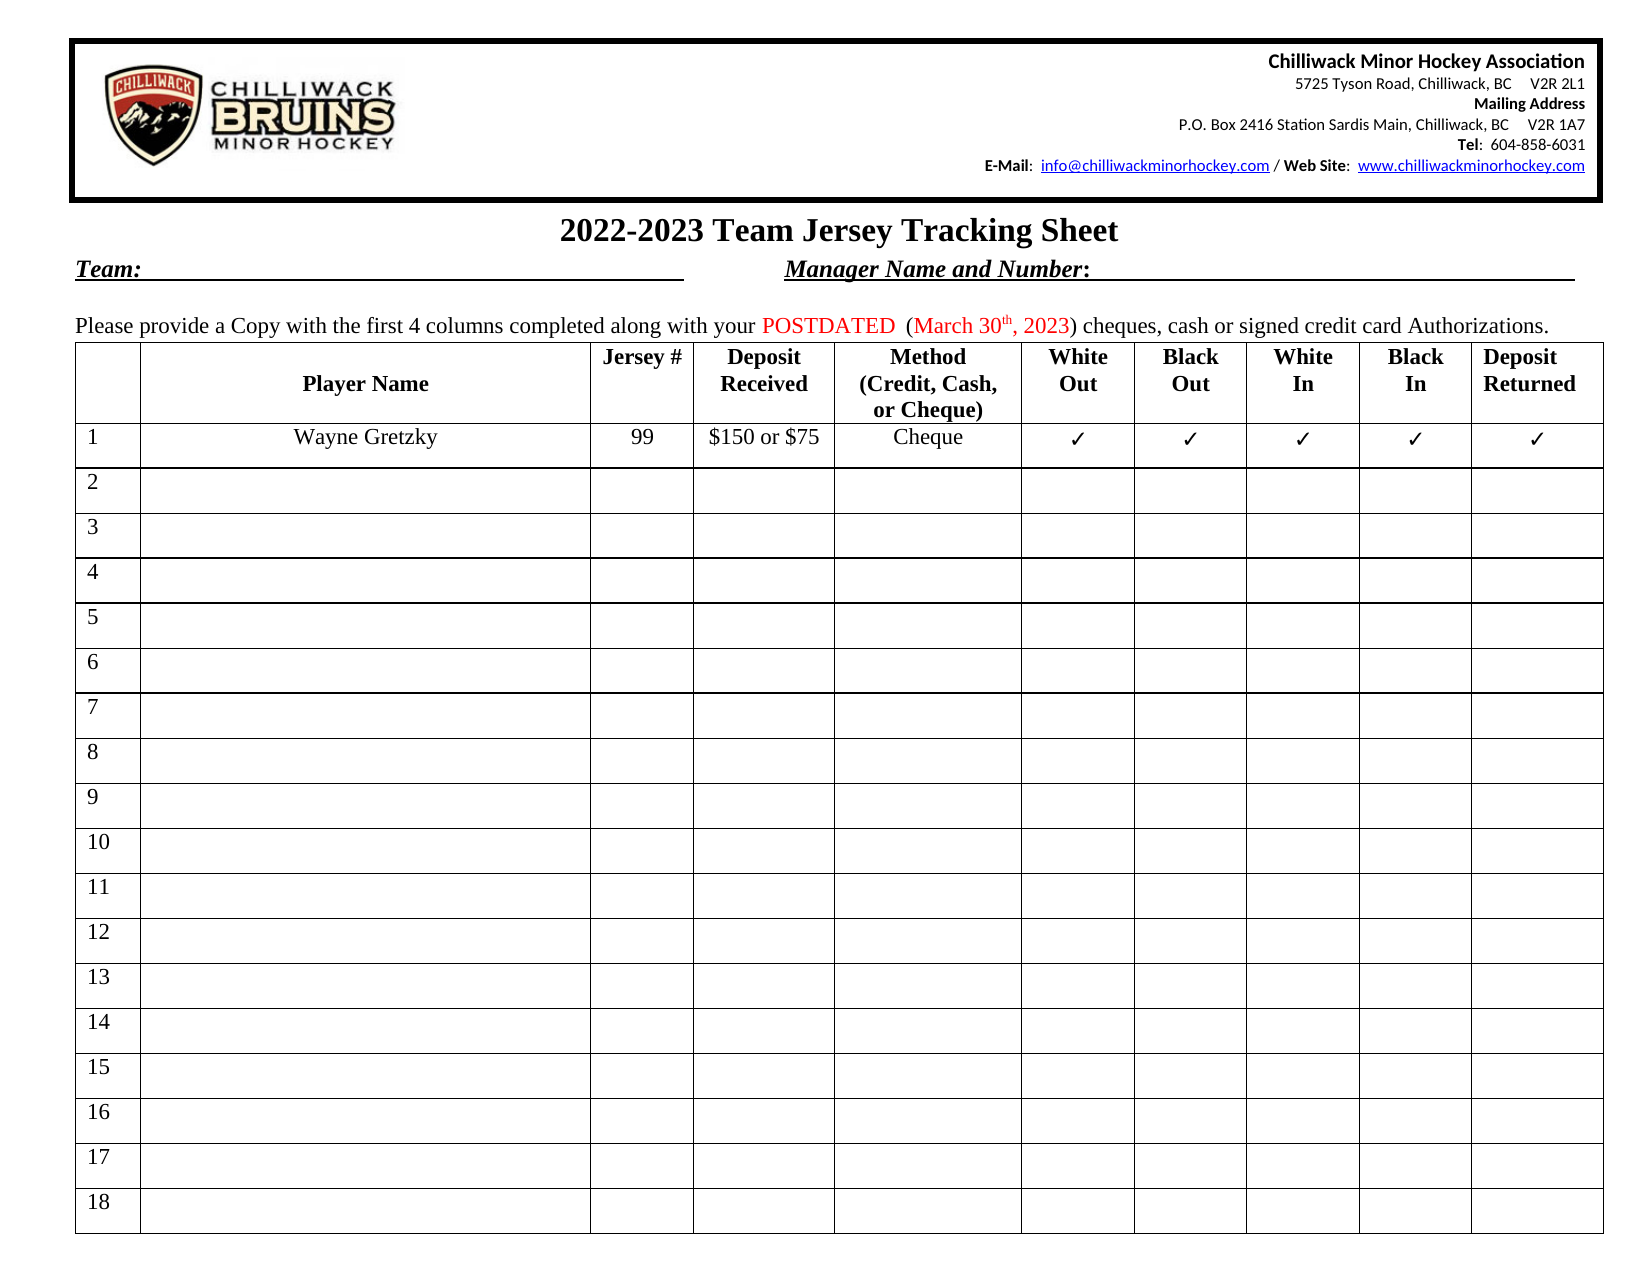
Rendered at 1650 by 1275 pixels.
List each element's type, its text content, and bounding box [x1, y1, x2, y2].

table_cell 7 [76, 694, 140, 737]
table_cell [1360, 1144, 1471, 1187]
table_cell [835, 514, 1021, 557]
table_cell [835, 559, 1021, 602]
table_cell [1360, 1009, 1471, 1052]
table_cell [141, 649, 590, 692]
table_cell [1472, 1054, 1603, 1097]
table_cell 6 [76, 649, 140, 692]
table_cell [694, 514, 834, 557]
table_cell [835, 1054, 1021, 1097]
table_cell [1022, 1009, 1134, 1052]
table_cell [1247, 829, 1359, 872]
picture [101, 57, 405, 171]
table_cell [1247, 739, 1359, 782]
table_cell [1135, 829, 1246, 872]
table_cell [1022, 559, 1134, 602]
table_cell [591, 919, 693, 962]
table_cell [694, 469, 834, 512]
table_cell [591, 829, 693, 872]
table_header Jersey # [591, 343, 693, 422]
table_cell ✓ [1135, 424, 1246, 467]
table_cell [1135, 559, 1246, 602]
table_cell 18 [76, 1189, 140, 1232]
table_cell [694, 829, 834, 872]
table_cell [835, 784, 1021, 827]
table_cell [1247, 559, 1359, 602]
table_cell [694, 604, 834, 647]
table_header [76, 343, 140, 422]
table_cell [1472, 1189, 1603, 1232]
table_cell [1247, 604, 1359, 647]
table_cell [1360, 874, 1471, 917]
table_cell 1 [76, 424, 140, 467]
table_cell [1135, 1009, 1246, 1052]
table_cell [694, 874, 834, 917]
table_cell [1360, 559, 1471, 602]
table_cell [141, 559, 590, 602]
table_cell [591, 784, 693, 827]
table_cell [694, 694, 834, 737]
table_cell [1135, 1189, 1246, 1232]
table_cell [1247, 784, 1359, 827]
table_cell [141, 964, 590, 1007]
table_cell [1360, 1189, 1471, 1232]
table_cell 16 [76, 1099, 140, 1142]
table_cell 4 [76, 559, 140, 602]
table_cell [1472, 829, 1603, 872]
table_cell [1022, 919, 1134, 962]
table_cell [1135, 1099, 1246, 1142]
table_cell [1022, 1144, 1134, 1187]
table_cell [591, 1054, 693, 1097]
table_cell $150 or $75 [694, 424, 834, 467]
table_cell [1472, 514, 1603, 557]
table_cell 3 [76, 514, 140, 557]
table_cell ✓ [1247, 424, 1359, 467]
table_cell [591, 649, 693, 692]
table_cell [1360, 694, 1471, 737]
table_cell [1247, 1189, 1359, 1232]
table_cell [835, 874, 1021, 917]
table_header Black Out [1135, 343, 1246, 422]
table_cell [591, 514, 693, 557]
table_cell [1247, 649, 1359, 692]
table_header Method (Credit, Cash, or Cheque) [835, 343, 1021, 422]
table_cell [1472, 1099, 1603, 1142]
text Team: Manager Name and Number: [75, 254, 1603, 283]
table_cell [1472, 1144, 1603, 1187]
table_cell [1247, 694, 1359, 737]
table_cell [1360, 649, 1471, 692]
table_cell [694, 1144, 834, 1187]
table_cell [1135, 964, 1246, 1007]
table_cell [141, 514, 590, 557]
table_cell [1247, 964, 1359, 1007]
table_cell [141, 739, 590, 782]
table_cell [1022, 784, 1134, 827]
table_cell [591, 694, 693, 737]
table_cell [1022, 514, 1134, 557]
table_cell [1360, 739, 1471, 782]
table_cell [694, 964, 834, 1007]
table_cell [1022, 469, 1134, 512]
table_cell [1135, 739, 1246, 782]
table_cell [694, 559, 834, 602]
table_cell [694, 739, 834, 782]
table_cell [141, 829, 590, 872]
table_cell [141, 1189, 590, 1232]
table_cell [835, 694, 1021, 737]
table_cell [1022, 964, 1134, 1007]
table_cell [1360, 604, 1471, 647]
table_cell [1360, 964, 1471, 1007]
table_cell [1022, 604, 1134, 647]
table_cell Wayne Gretzky [141, 424, 590, 467]
table_cell [1247, 514, 1359, 557]
table_cell [1360, 829, 1471, 872]
table_cell [1135, 514, 1246, 557]
table_cell [1472, 964, 1603, 1007]
table_cell [835, 1144, 1021, 1187]
table_cell ✓ [1022, 424, 1134, 467]
table_cell [591, 604, 693, 647]
table_cell [694, 1189, 834, 1232]
table_cell ✓ [1360, 424, 1471, 467]
table_cell [141, 694, 590, 737]
text Please provide a Copy with the first 4 columns completed along with your POSTDATED (March 30th, 2023) cheques, cash or signed credit card Authorizations. [75, 312, 1603, 338]
table_cell [835, 1009, 1021, 1052]
table_cell [1022, 694, 1134, 737]
table_cell [1360, 919, 1471, 962]
table_cell 2 [76, 469, 140, 512]
table_cell [694, 1009, 834, 1052]
table_cell [1360, 469, 1471, 512]
table_cell [1472, 739, 1603, 782]
table_cell [694, 784, 834, 827]
table_cell [591, 874, 693, 917]
table_cell [1472, 874, 1603, 917]
table_cell [1135, 694, 1246, 737]
table_header White Out [1022, 343, 1134, 422]
table_cell [591, 469, 693, 512]
table_cell [835, 469, 1021, 512]
table_cell [1247, 874, 1359, 917]
table_cell [141, 919, 590, 962]
table_cell [1022, 874, 1134, 917]
table_cell [1472, 919, 1603, 962]
table_cell [141, 1144, 590, 1187]
table_cell [141, 1099, 590, 1142]
table_cell [141, 1054, 590, 1097]
table_header Deposit Returned [1472, 343, 1603, 422]
table_cell [1022, 1099, 1134, 1142]
table_cell [1135, 469, 1246, 512]
table_cell [694, 919, 834, 962]
table_cell [1022, 1189, 1134, 1232]
table_cell [1472, 694, 1603, 737]
table_cell [1247, 1099, 1359, 1142]
table_cell [1135, 1144, 1246, 1187]
table_cell [1247, 1054, 1359, 1097]
table_cell [591, 1189, 693, 1232]
table_cell [591, 559, 693, 602]
table_cell [1247, 919, 1359, 962]
table_cell [1472, 469, 1603, 512]
table_cell [591, 1099, 693, 1142]
table_cell [1135, 784, 1246, 827]
table_header Player Name [141, 343, 590, 422]
table_cell 99 [591, 424, 693, 467]
table_cell [1472, 784, 1603, 827]
table_cell [1022, 829, 1134, 872]
table_cell [835, 604, 1021, 647]
table_cell 15 [76, 1054, 140, 1097]
table_cell [1247, 469, 1359, 512]
table_cell [141, 469, 590, 512]
table_cell [1022, 649, 1134, 692]
table_cell [1135, 649, 1246, 692]
table_cell [1022, 1054, 1134, 1097]
table_cell [835, 1099, 1021, 1142]
table_cell [591, 1144, 693, 1187]
table_cell [1135, 1054, 1246, 1097]
table_cell [141, 784, 590, 827]
table_cell 9 [76, 784, 140, 827]
table_cell [141, 874, 590, 917]
table_cell [591, 739, 693, 782]
table_cell 8 [76, 739, 140, 782]
table_header Black In [1360, 343, 1471, 422]
table_cell [694, 649, 834, 692]
table_cell [1135, 604, 1246, 647]
table_cell [1247, 1144, 1359, 1187]
table_cell [1472, 604, 1603, 647]
table_cell [1360, 1054, 1471, 1097]
table_cell 5 [76, 604, 140, 647]
table_cell 13 [76, 964, 140, 1007]
table_cell [1135, 874, 1246, 917]
table_cell [141, 1009, 590, 1052]
table_cell [1247, 1009, 1359, 1052]
table_cell 12 [76, 919, 140, 962]
table_cell [1472, 1009, 1603, 1052]
table_cell [694, 1099, 834, 1142]
table_cell [835, 964, 1021, 1007]
text 2022-2023 Team Jersey Tracking Sheet [75, 210, 1603, 248]
table_cell [141, 604, 590, 647]
table_header White In [1247, 343, 1359, 422]
table_cell [835, 649, 1021, 692]
table_cell [835, 739, 1021, 782]
table_cell [835, 829, 1021, 872]
table_cell [1135, 919, 1246, 962]
table_cell [694, 1054, 834, 1097]
table_cell [1022, 739, 1134, 782]
table_cell 14 [76, 1009, 140, 1052]
table_cell [1360, 1099, 1471, 1142]
table_cell 10 [76, 829, 140, 872]
table_cell 17 [76, 1144, 140, 1187]
table_header Deposit Received [694, 343, 834, 422]
table_cell Cheque [835, 424, 1021, 467]
table_cell [591, 964, 693, 1007]
table_cell [1360, 514, 1471, 557]
table_cell [591, 1009, 693, 1052]
table_cell 11 [76, 874, 140, 917]
table_cell ✓ [1472, 424, 1603, 467]
table_cell [835, 919, 1021, 962]
table_cell [1472, 559, 1603, 602]
table_cell [835, 1189, 1021, 1232]
table_cell [1472, 649, 1603, 692]
table_cell [1360, 784, 1471, 827]
